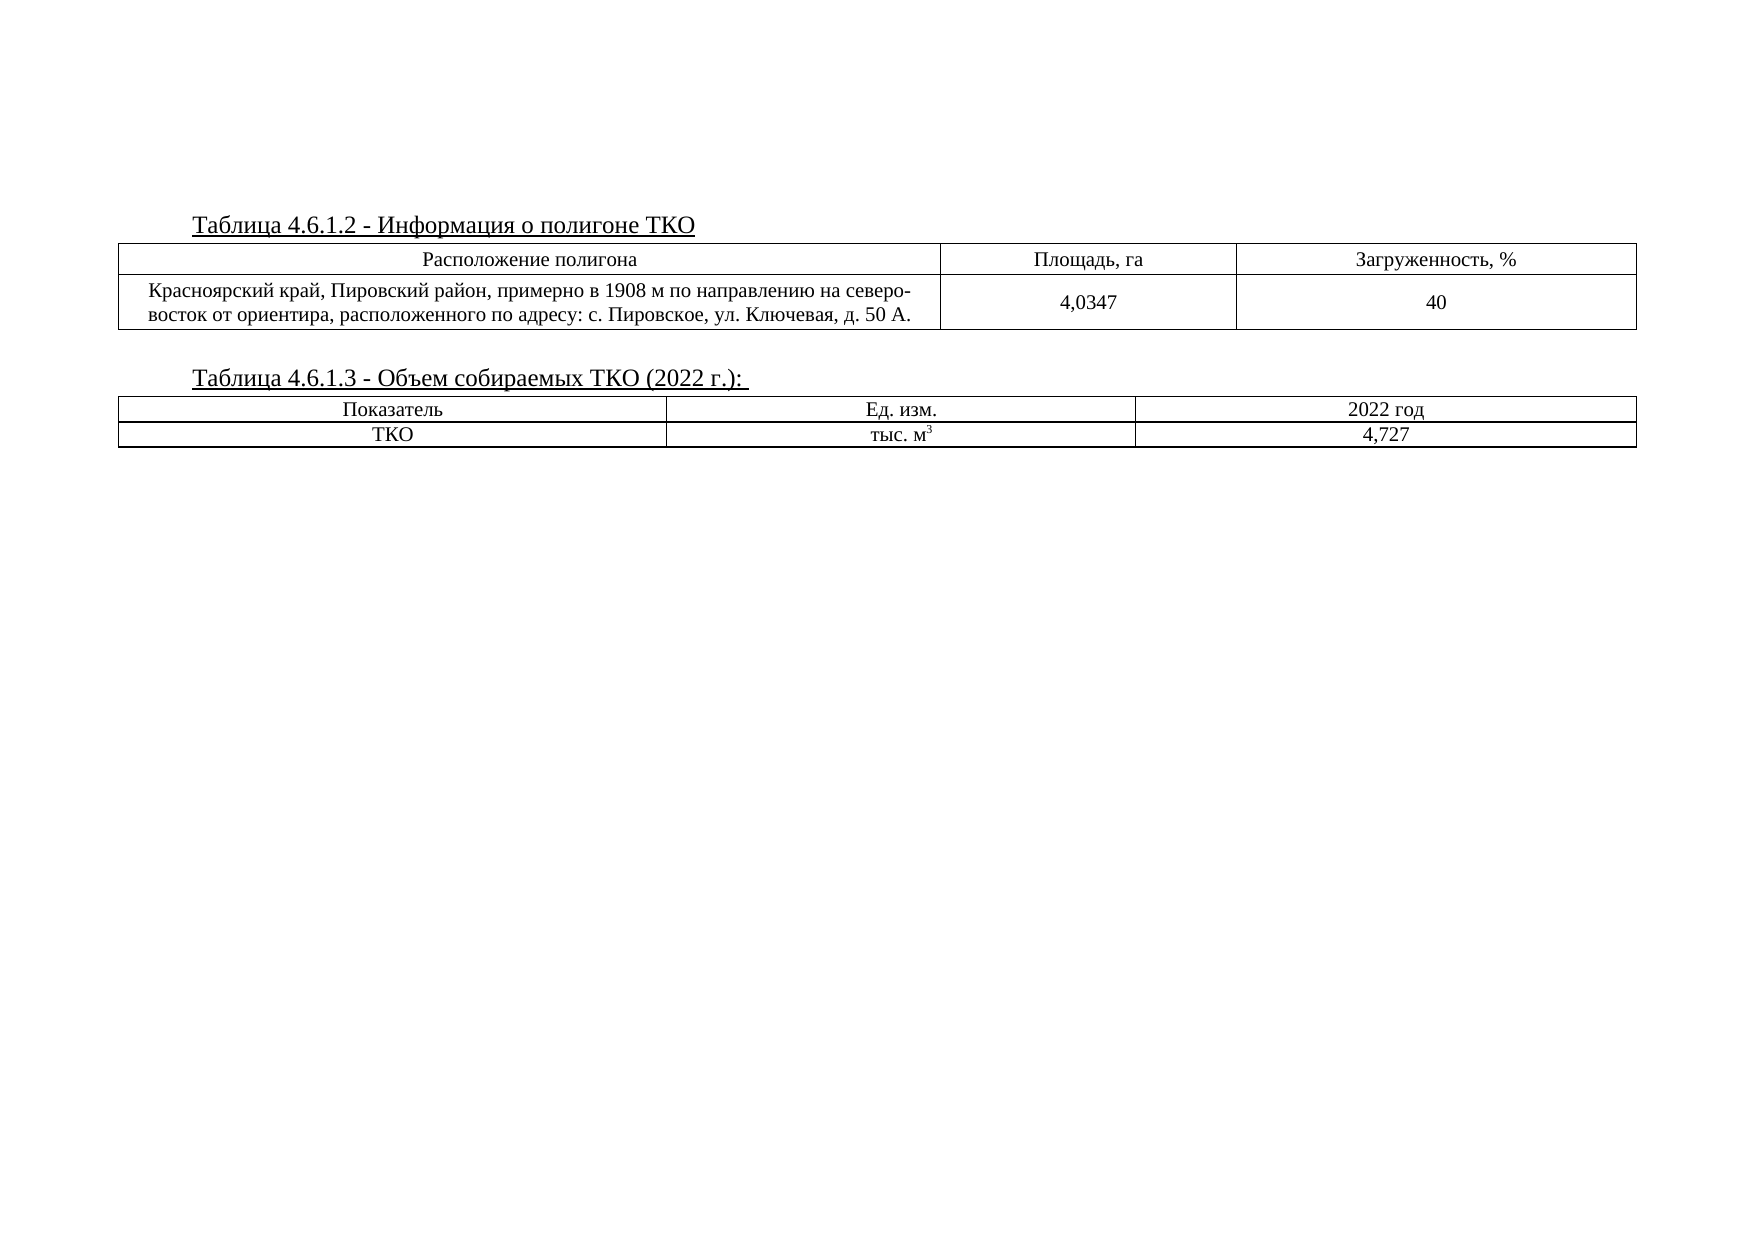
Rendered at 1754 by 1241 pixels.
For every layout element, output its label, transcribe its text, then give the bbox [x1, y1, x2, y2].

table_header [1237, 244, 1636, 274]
text Таблица 4.6.1.2 - Информация о полигоне ТКО [118, 210, 1636, 239]
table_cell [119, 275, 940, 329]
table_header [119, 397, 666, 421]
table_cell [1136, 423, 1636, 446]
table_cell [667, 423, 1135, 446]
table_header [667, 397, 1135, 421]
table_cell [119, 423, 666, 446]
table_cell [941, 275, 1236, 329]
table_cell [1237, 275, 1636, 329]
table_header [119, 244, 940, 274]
text Таблица 4.6.1.3 - Объем собираемых ТКО (2022 г.): [118, 363, 1636, 392]
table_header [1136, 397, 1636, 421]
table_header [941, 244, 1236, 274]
